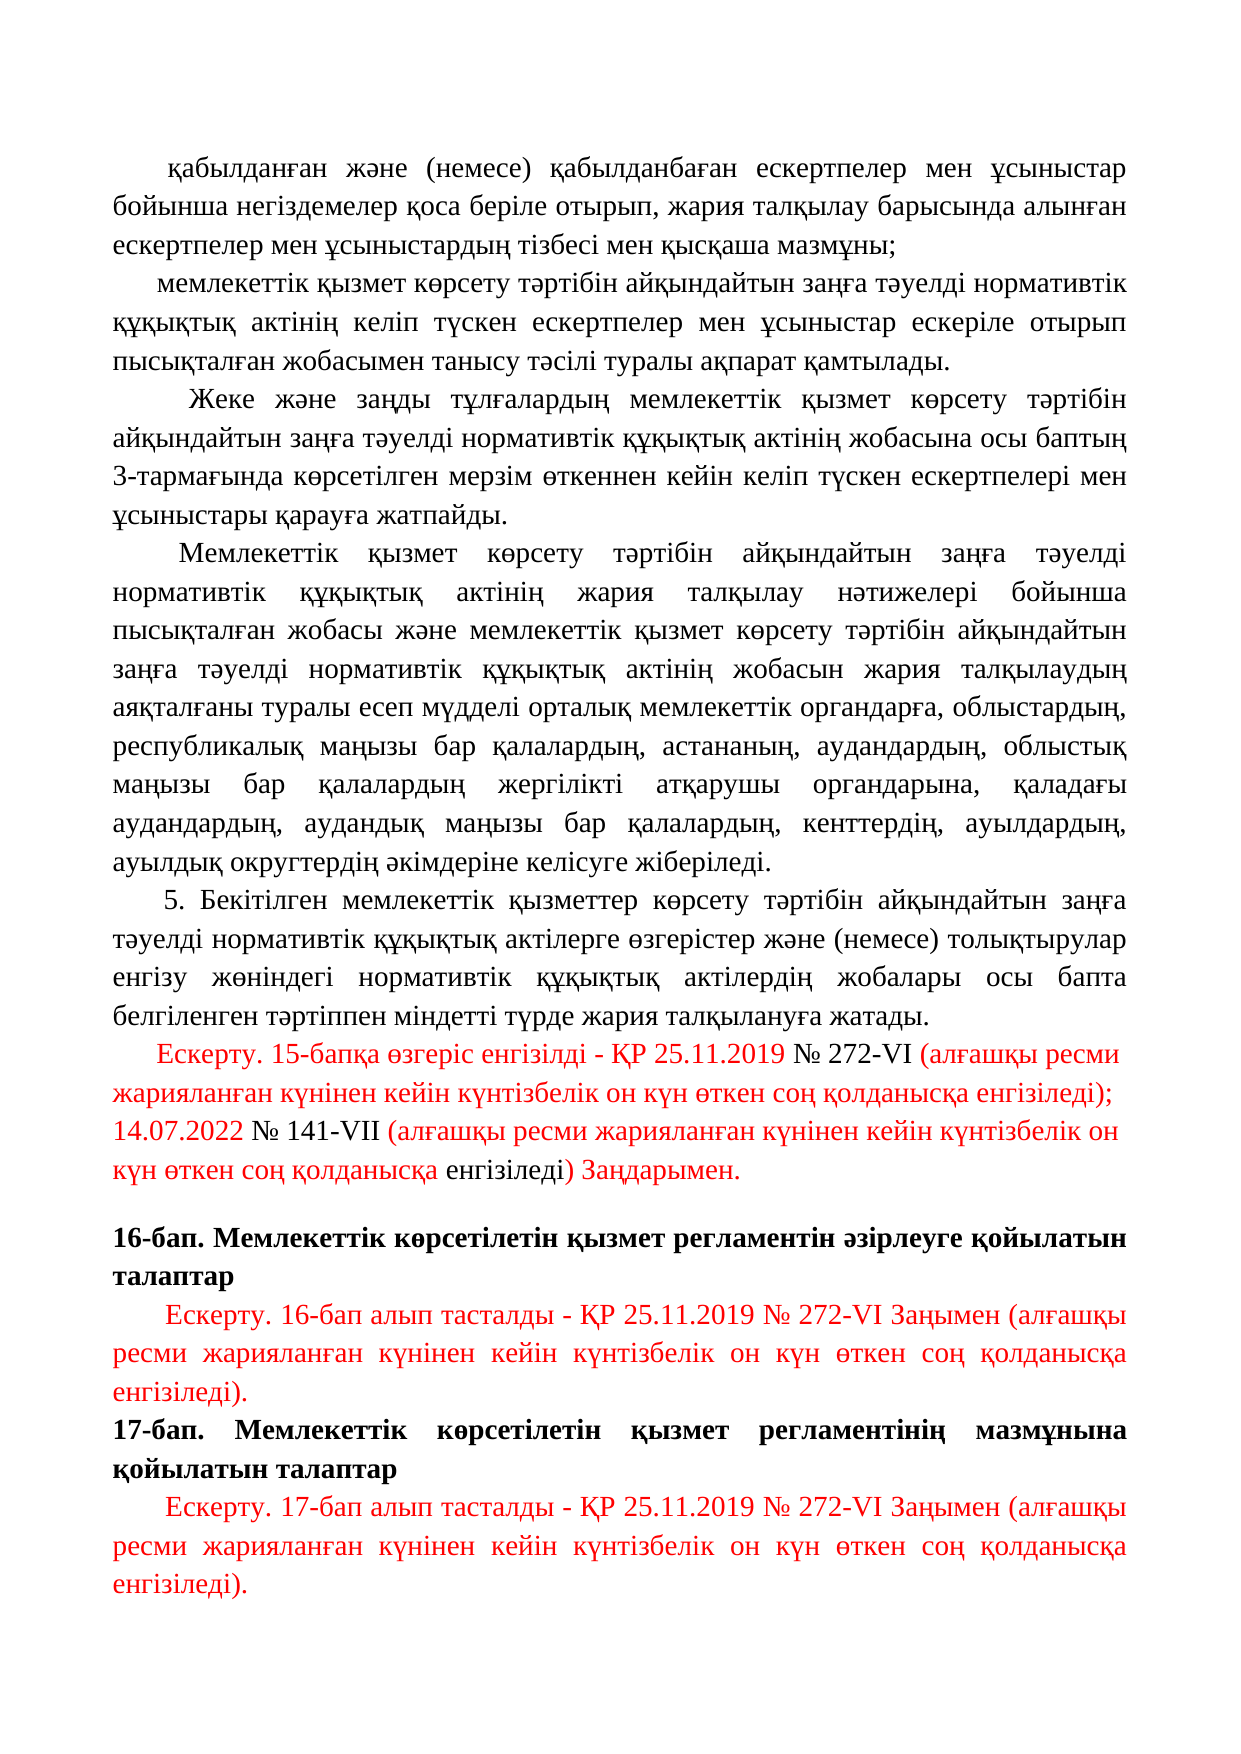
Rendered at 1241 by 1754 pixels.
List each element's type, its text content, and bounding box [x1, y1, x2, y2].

text 16-бап. Мемлекеттік көрсетілетін қызмет регламентін әзірлеуге қойылатын талаптар [112, 1220, 1128, 1292]
text Жеке және заңды тұлғалардың мемлекеттік қызмет көрсету тәртібін айқындайтын заңға тәуелді нормативтік құқықтық актінің жобасына осы баптың 3-тармағында көрсетілген мерзім өткеннен кейін келіп түскен ескертпелері мен ұсыныстары қарауға жатпайды. [112, 381, 1128, 530]
text қабылданған және (немесе) қабылданбаған ескертпелер мен ұсыныстар бойынша негіздемелер қоса беріле отырып, жария талқылау барысында алынған ескертпелер мен ұсыныстардың тізбесі мен қысқаша мазмұны; [112, 150, 1128, 261]
text 5. Бекітілген мемлекеттік қызметтер көрсету тәртібін айқындайтын заңға тәуелді нормативтік құқықтық актілерге өзгерістер және (немесе) толықтырулар енгізу жөніндегі нормативтік құқықтық актілердің жобалары осы бапта белгіленген тәртіппен міндетті түрде жария талқылануға жатады. [112, 882, 1128, 1031]
text Ескерту. 15-бапқа өзгеріс енгізілді - ҚР 25.11.2019 № 272-VI (алғашқы ресми жарияланған күнінен кейін күнтізбелік он күн өткен соң қолданысқа енгізіледі); 14.07.2022 № 141-VII (алғашқы ресми жарияланған күнінен кейін күнтізбелік он күн өткен соң қолданысқа енгізіледі) Заңдарымен. [112, 1036, 1128, 1216]
text Ескерту. 16-бап алып тасталды - ҚР 25.11.2019 № 272-VI Заңымен (алғашқы ресми жарияланған күнінен кейін күнтізбелік он күн өткен соң қолданысқа енгізіледі). [112, 1297, 1128, 1407]
text мемлекеттік қызмет көрсету тәртібін айқындайтын заңға тәуелді нормативтік құқықтық актінің келіп түскен ескертпелер мен ұсыныстар ескеріле отырып пысықталған жобасымен танысу тәсілі туралы ақпарат қамтылады. [112, 266, 1128, 376]
text 17-бап. Мемлекеттік көрсетілетін қызмет регламентінің мазмұнына қойылатын талаптар [112, 1412, 1128, 1484]
text Ескерту. 17-бап алып тасталды - ҚР 25.11.2019 № 272-VI Заңымен (алғашқы ресми жарияланған күнінен кейін күнтізбелік он күн өткен соң қолданысқа енгізіледі). [112, 1489, 1128, 1600]
text Мемлекеттік қызмет көрсету тәртібін айқындайтын заңға тәуелді нормативтік құқықтық актінің жария талқылау нәтижелері бойынша пысықталған жобасы және мемлекеттік қызмет көрсету тәртібін айқындайтын заңға тәуелді нормативтік құқықтық актінің жобасын жария талқылаудың аяқталғаны туралы есеп мүдделі орталық мемлекеттік органдарға, облыстардың, республикалық маңызы бар қалалардың, астананың, аудандардың, облыстық маңызы бар қалалардың жергілікті атқарушы органдарына, қаладағы аудандардың, аудандық маңызы бар қалалардың, кенттердің, ауылдардың, ауылдық округтердің әкімдеріне келісуге жіберіледі. [112, 535, 1128, 877]
